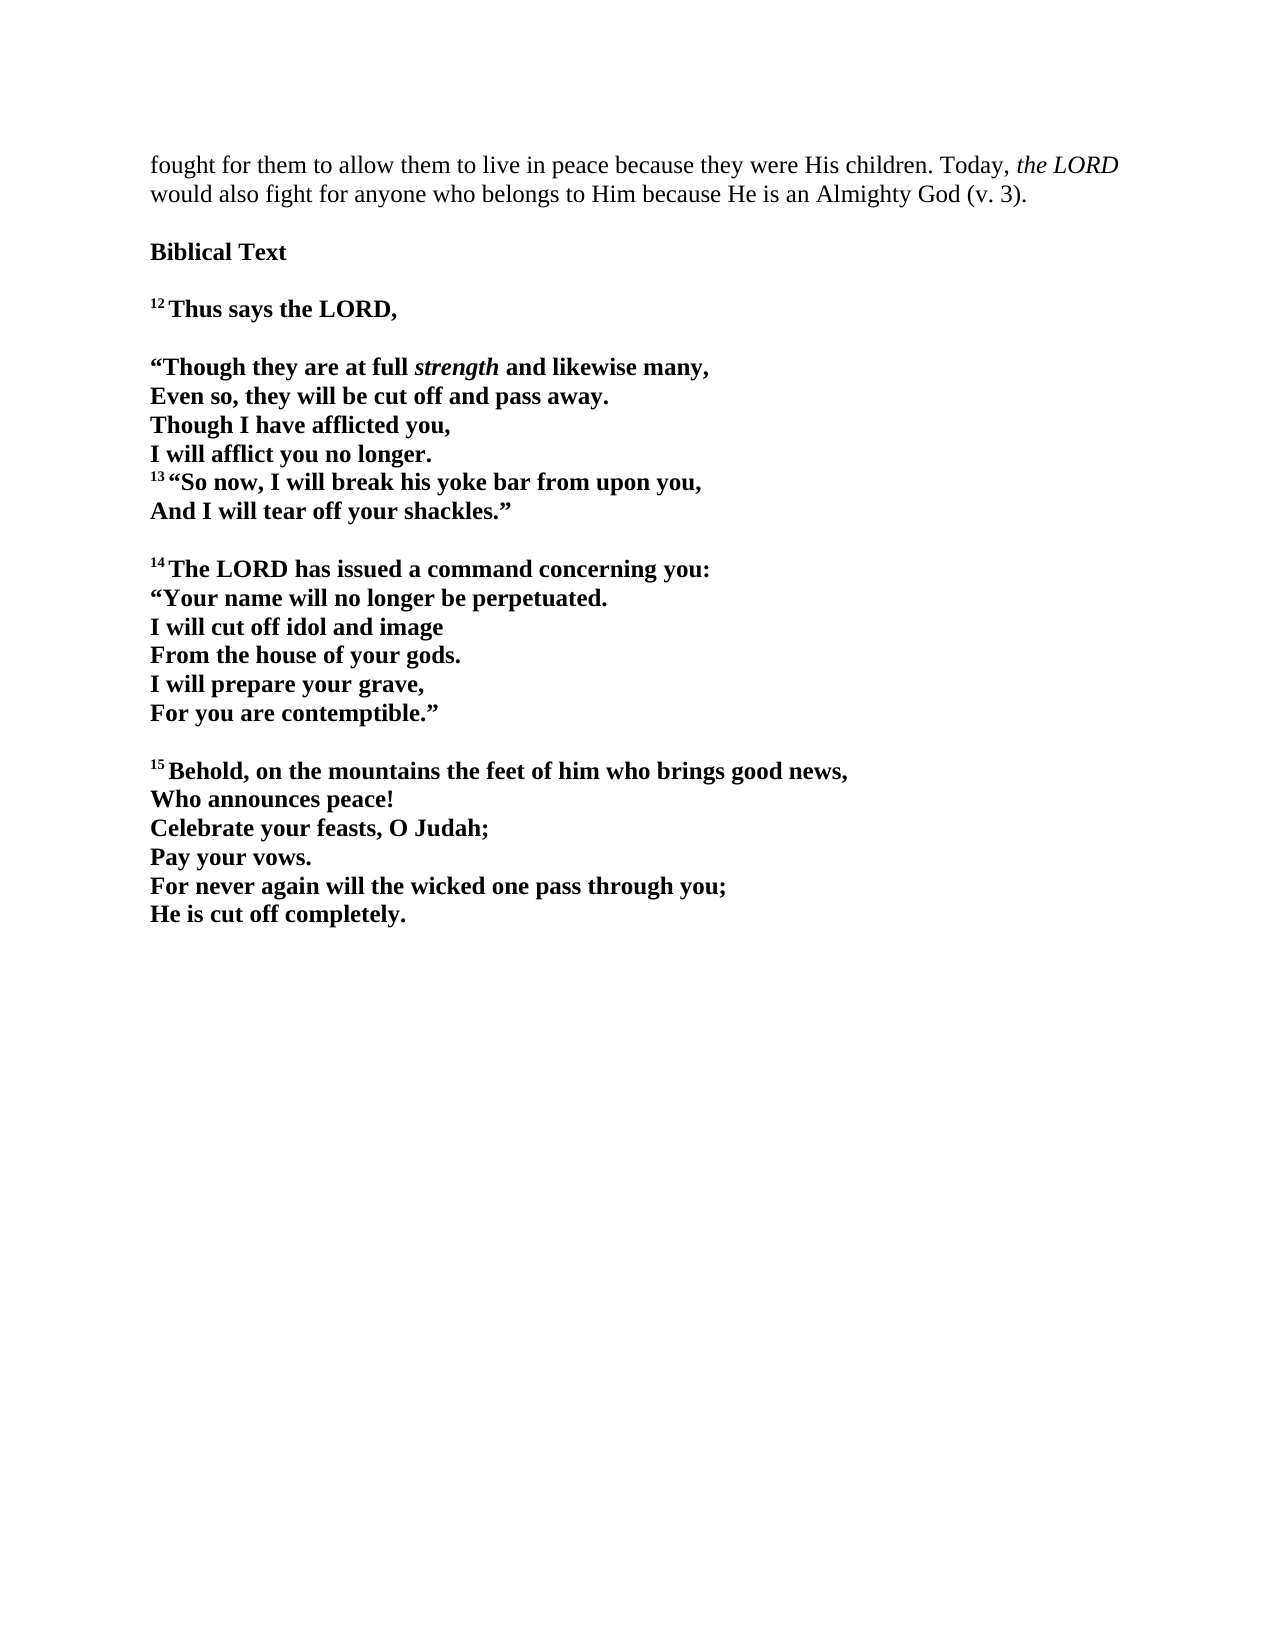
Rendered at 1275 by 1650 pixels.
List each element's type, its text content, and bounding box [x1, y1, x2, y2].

text 14 The LORD has issued a command concerning you: “Your name will no longer be perpetuated. I will cut off idol and image From the house of your gods. I will prepare your grave, For you are contemptible.” [150, 554, 1125, 727]
text 15 Behold, on the mountains the feet of him who brings good news, Who announces peace! Celebrate your feasts, O Judah; Pay your vows. For never again will the wicked one pass through you; He is cut off completely. [150, 756, 1125, 928]
text “Though they are at full strength and likewise many, Even so, they will be cut off and pass away. Though I have afflicted you, I will afflict you no longer. 13 “So now, I will break his yoke bar from upon you, And I will tear off your shackles.” [150, 352, 1125, 525]
text 12 Thus says the LORD, [150, 294, 1125, 323]
text Biblical Text [150, 237, 1125, 265]
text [150, 150, 1125, 207]
